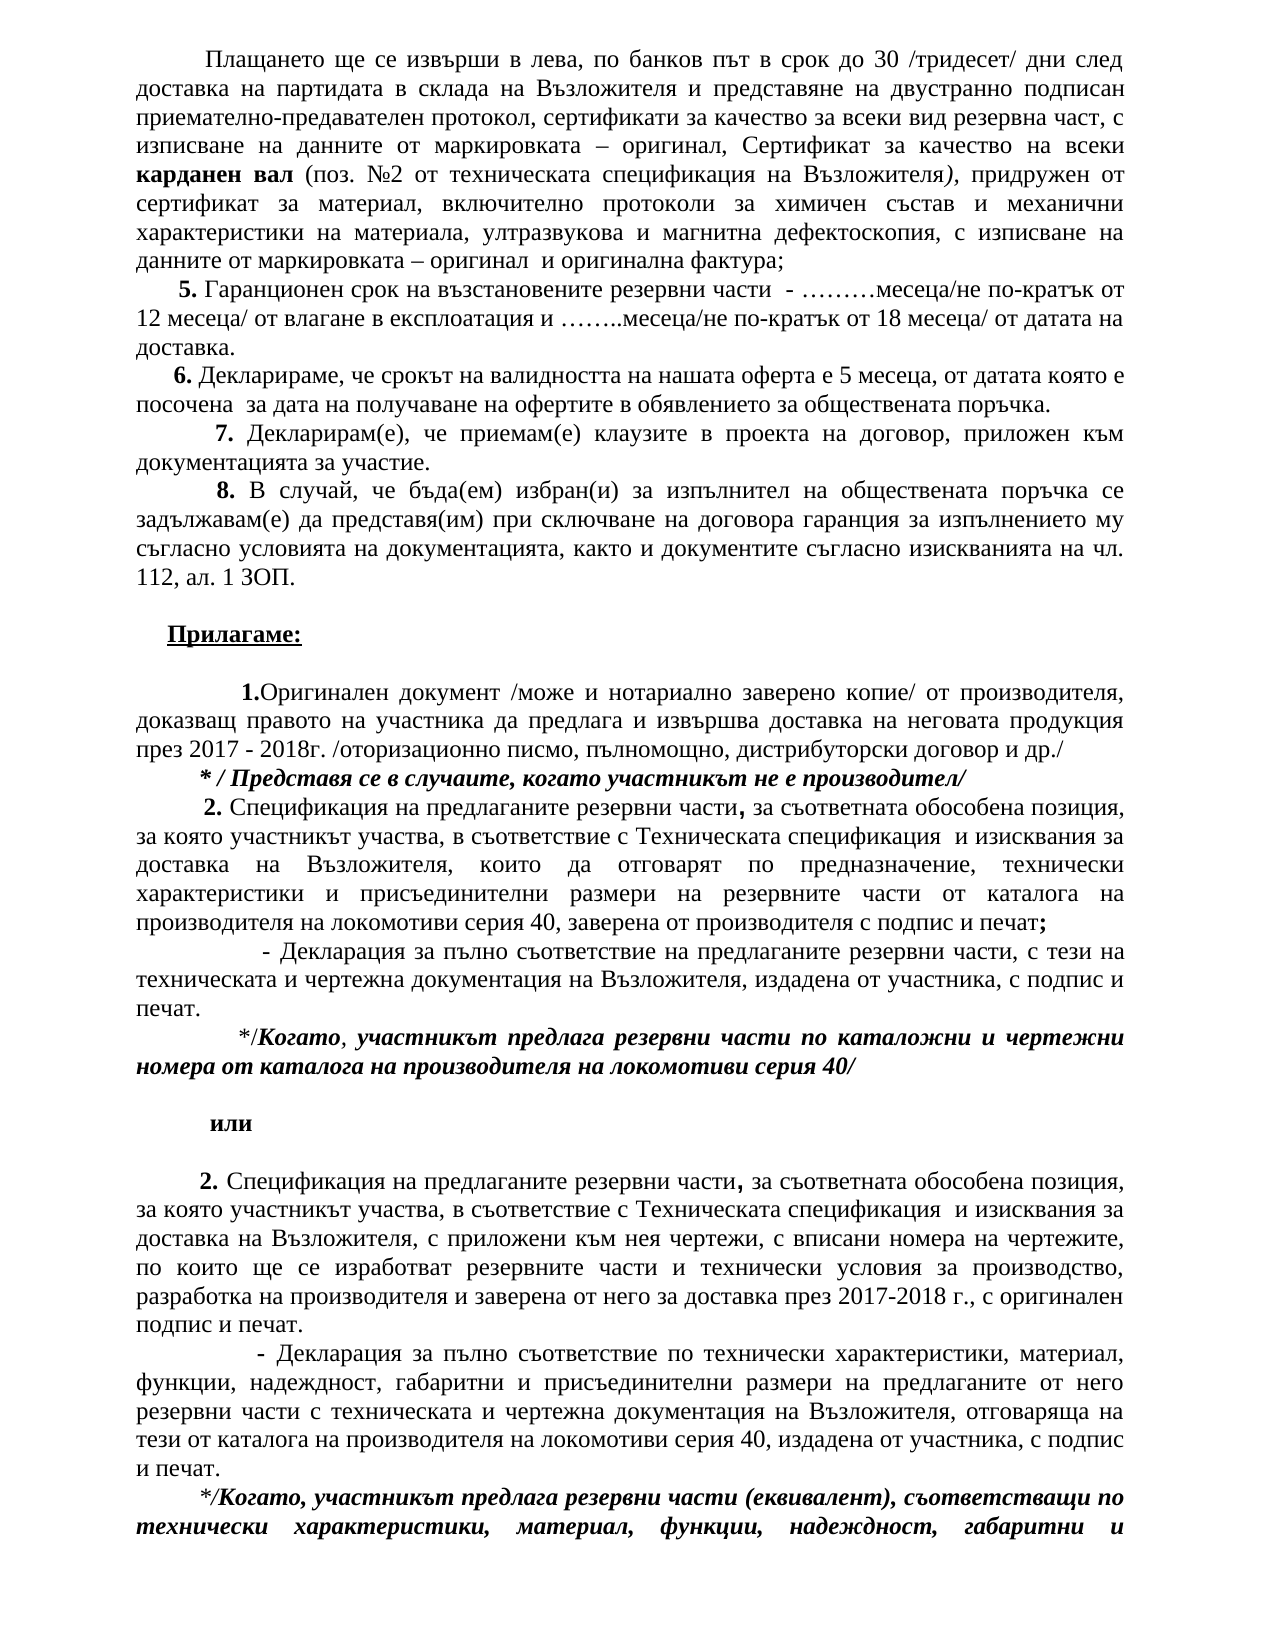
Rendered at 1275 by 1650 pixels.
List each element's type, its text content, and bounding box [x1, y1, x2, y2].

text - Декларация за пълно съответствие на предлаганите резервни части, с тези на техническата и чертежна документация на Възложителя, издадена от участника, с подпис и печат. [136, 936, 1125, 1022]
text 6. Декларираме, че срокът на валидността на нашата оферта е 5 месеца, от датата която е посочена за дата на получаване на офертите в обявлението за обществената поръчка. [136, 361, 1125, 418]
text Прилагаме: [136, 619, 1125, 648]
text 2. Спецификация на предлаганите резервни части, за съответната обособена позиция, за която участникът участва, в съответствие с Техническата спецификация и изисквания за доставка на Възложителя, с приложени към нея чертежи, с вписани номера на чертежите, по които ще се изработват резервните части и технически условия за производство, разработка на производителя и заверена от него за доставка през 2017-2018 г., с оригинален подпис и печат. [136, 1166, 1125, 1338]
text 2. Спецификация на предлаганите резервни части, за съответната обособена позиция, за която участникът участва, в съответствие с Техническата спецификация и изисквания за доставка на Възложителя, които да отговарят по предназначение, технически характеристики и присъединителни размери на резервните части от каталога на производителя на локомотиви серия 40, заверена от производителя с подпис и печат; [136, 792, 1125, 936]
text или [136, 1108, 1125, 1137]
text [136, 1482, 1125, 1539]
text 8. В случай, че бъда(ем) избран(и) за изпълнител на обществената поръчка се задължавам(е) да представя(им) при сключване на договора гаранция за изпълнението му съгласно условията на документацията, както и документите съгласно изискванията на чл. 112, ал. 1 ЗОП. [136, 476, 1125, 591]
text 1.Оригинален документ /може и нотариално заверено копие/ от производителя, доказващ правото на участника да предлага и извършва доставка на неговата продукция през 2017 - 2018г. /оторизационно писмо, пълномощно, дистрибуторски договор и др./ [136, 677, 1125, 763]
text Плащането ще се извърши в лева, по банков път в срок до 30 /тридесет/ дни след доставка на партидата в склада на Възложителя и представяне на двустранно подписан приемателно-предавателен протокол, сертификати за качество за всеки вид резервна част, с изписване на данните от маркировката – оригинал, Сертификат за качество на всеки карданен вал (поз. №2 от техническата спецификация на Възложителя), придружен от сертификат за материал, включително протоколи за химичен състав и механични характеристики на материала, ултразвукова и магнитна дефектоскопия, с изписване на данните от маркировката – оригинал и оригинална фактура; [136, 44, 1125, 274]
text 7. Декларирам(е), че приемам(е) клаузите в проекта на договор, приложен към документацията за участие. [136, 418, 1125, 476]
text - Декларация за пълно съответствие по технически характеристики, материал, функции, надеждност, габаритни и присъединителни размери на предлаганите от него резервни части с техническата и чертежна документация на Възложителя, отговаряща на тези от каталога на производителя на локомотиви серия 40, издадена от участника, с подпис и печат. [136, 1338, 1125, 1482]
text * / Представя се в случаите, когато участникът не е производител/ [136, 763, 1125, 792]
text 5. Гаранционен срок на възстановените резервни части - ………месеца/не по-кратък от 12 месеца/ от влагане в експлоатация и ……..месеца/не по-кратък от 18 месеца/ от датата на доставка. [136, 274, 1125, 361]
text */Когато, участникът предлага резервни части по каталожни и чертежни номера от каталога на производителя на локомотиви серия 40/ [136, 1022, 1125, 1079]
